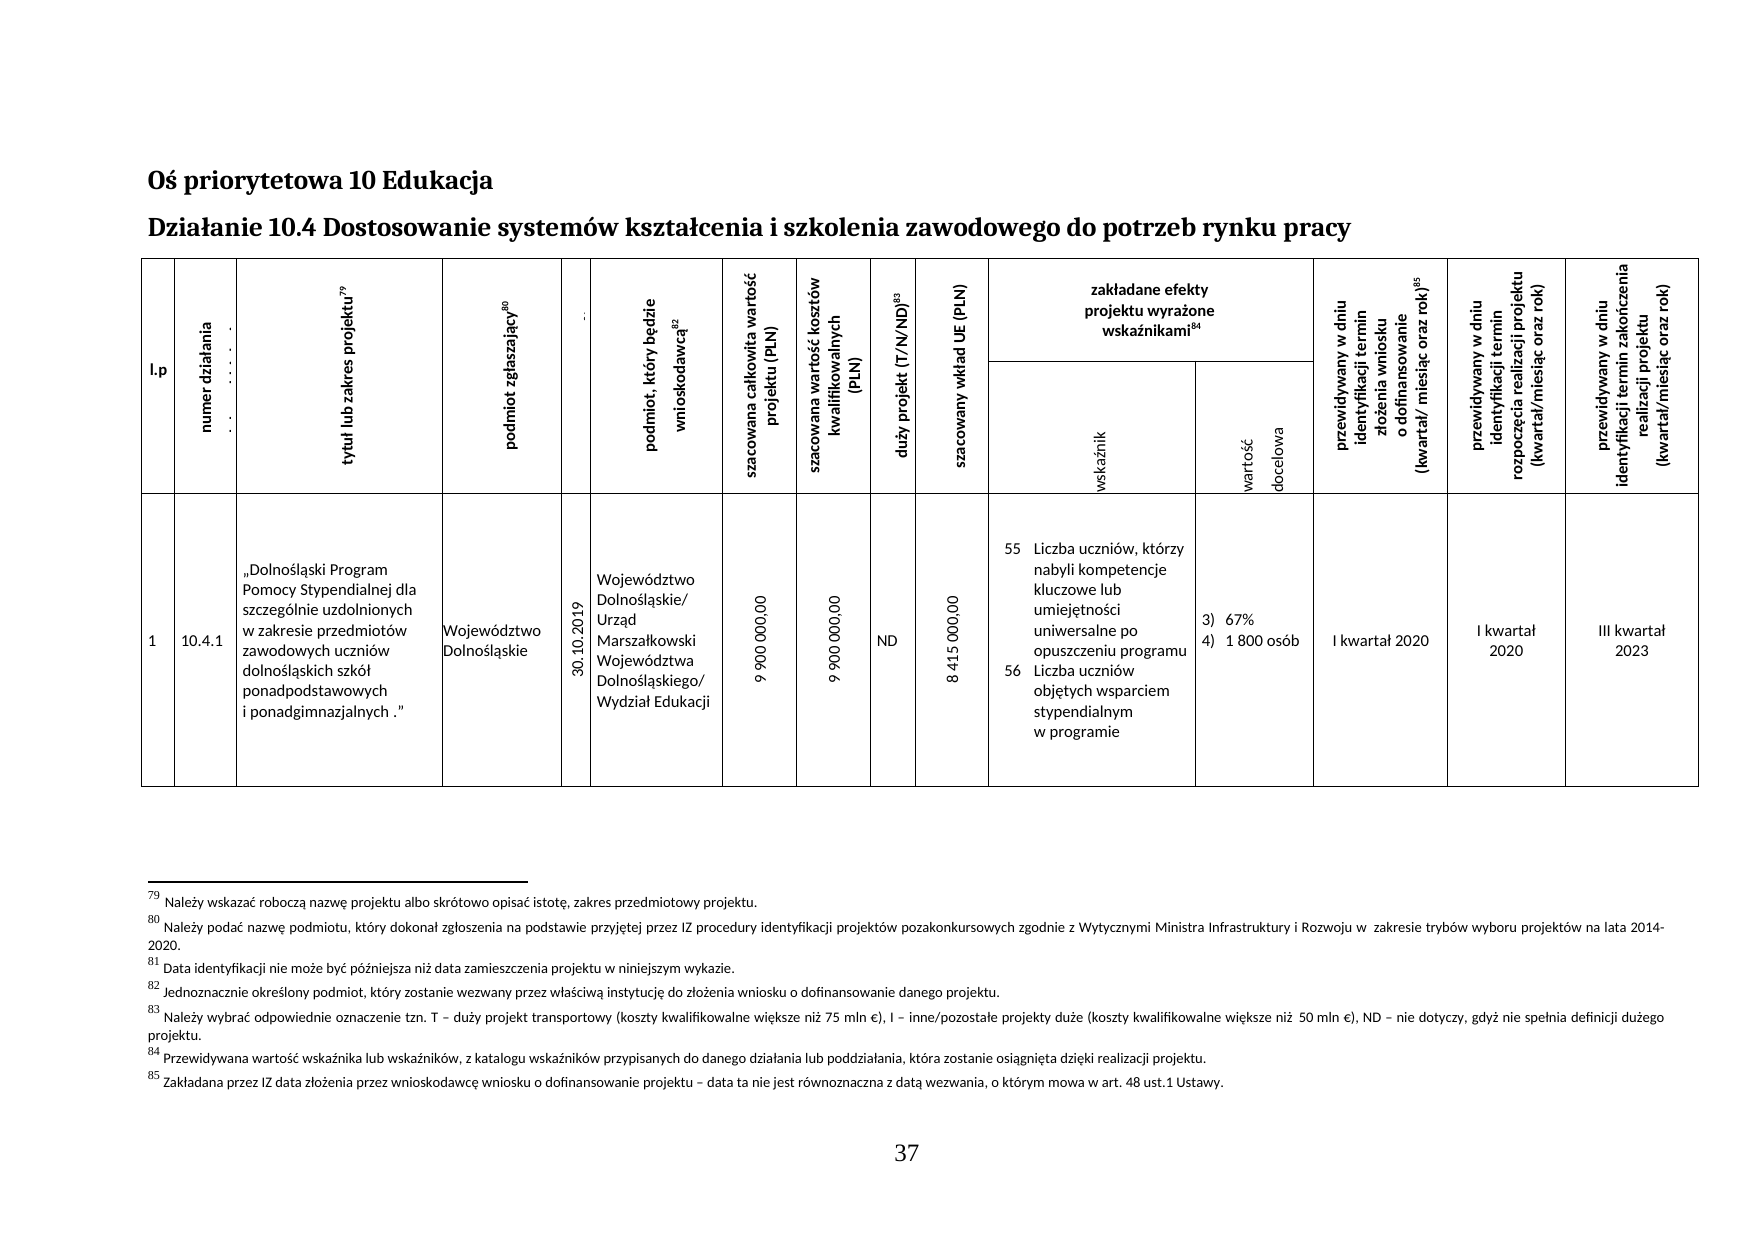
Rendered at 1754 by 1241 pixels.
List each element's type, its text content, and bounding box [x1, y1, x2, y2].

table_cell wskaźnik [989, 362, 1195, 493]
subtitle Oś priorytetowa 10 Edukacja [148, 165, 1665, 196]
table_cell 9 900 000,00 [723, 494, 796, 786]
table_header zakładane efekty projektu wyrażone wskaźnikami [989, 259, 1313, 361]
table_header data identyfikacji [562, 259, 590, 493]
table_cell ND [871, 494, 915, 786]
table_cell I kwartał 2020 [1448, 494, 1565, 786]
table_cell Liczba uczniów, którzy nabyli kompetencje kluczowe lub umiejętności uniwersalne po opuszczeniu programu Liczba uczniów objętych wsparciem stypendialnym w programie [989, 494, 1195, 786]
table_header podmiot zgłaszający [443, 259, 561, 493]
table_cell „Dolnośląski Program Pomocy Stypendialnej dla szczególnie uzdolnionych w zakresie przedmiotów zawodowych uczniów dolnośląskich szkół ponadpodstawowych i ponadgimnazjalnych .” [237, 494, 442, 786]
table_cell 8 415 000,00 [916, 494, 988, 786]
table_cell wartość docelowa [1196, 362, 1313, 493]
table_header przewidywany w dniu identyfikacji termin zakończenia realizacji projektu (kwartał/miesiąc oraz rok) [1566, 259, 1698, 493]
table_header przewidywany w dniu identyfikacji termin złożenia wniosku o dofinansowanie (kwartał/ miesiąc oraz rok) [1314, 259, 1447, 493]
table_header podmiot, który będzie wnioskodawcą [591, 259, 722, 493]
table_header szacowana wartość kosztów kwalifikowalnych (PLN) [797, 259, 870, 493]
table_cell III kwartał 2023 [1566, 494, 1698, 786]
table_header numer działania lub poddziałania [175, 259, 236, 493]
table_cell Województwo Dolnośląskie [443, 494, 561, 786]
table_header szacowana całkowita wartość projektu (PLN) [723, 259, 796, 493]
table_header przewidywany w dniu identyfikacji termin rozpoczęcia realizacji projektu (kwartał/miesiąc oraz rok) [1448, 259, 1565, 493]
subtitle Działanie 10.4 Dostosowanie systemów kształcenia i szkolenia zawodowego do potrzeb rynku pracy [148, 212, 1665, 243]
table_header l.p [142, 259, 174, 493]
table_cell Województwo Dolnośląskie/ Urząd Marszałkowski Województwa Dolnośląskiego/Wydział Edukacji [591, 494, 722, 786]
table_header duży projekt (T/N/ND) [871, 259, 915, 493]
table_cell 9 900 000,00 [797, 494, 870, 786]
table_header szacowany wkład UE (PLN) [916, 259, 988, 493]
table_header tytuł lub zakres projektu [237, 259, 442, 493]
table_cell I kwartał 2020 [1314, 494, 1447, 786]
table_cell 30.10.2019 [562, 494, 590, 786]
table_cell 1 [142, 494, 174, 786]
table_cell 67% 1 800 osób [1196, 494, 1313, 786]
table_cell 10.4.1 [175, 494, 236, 786]
